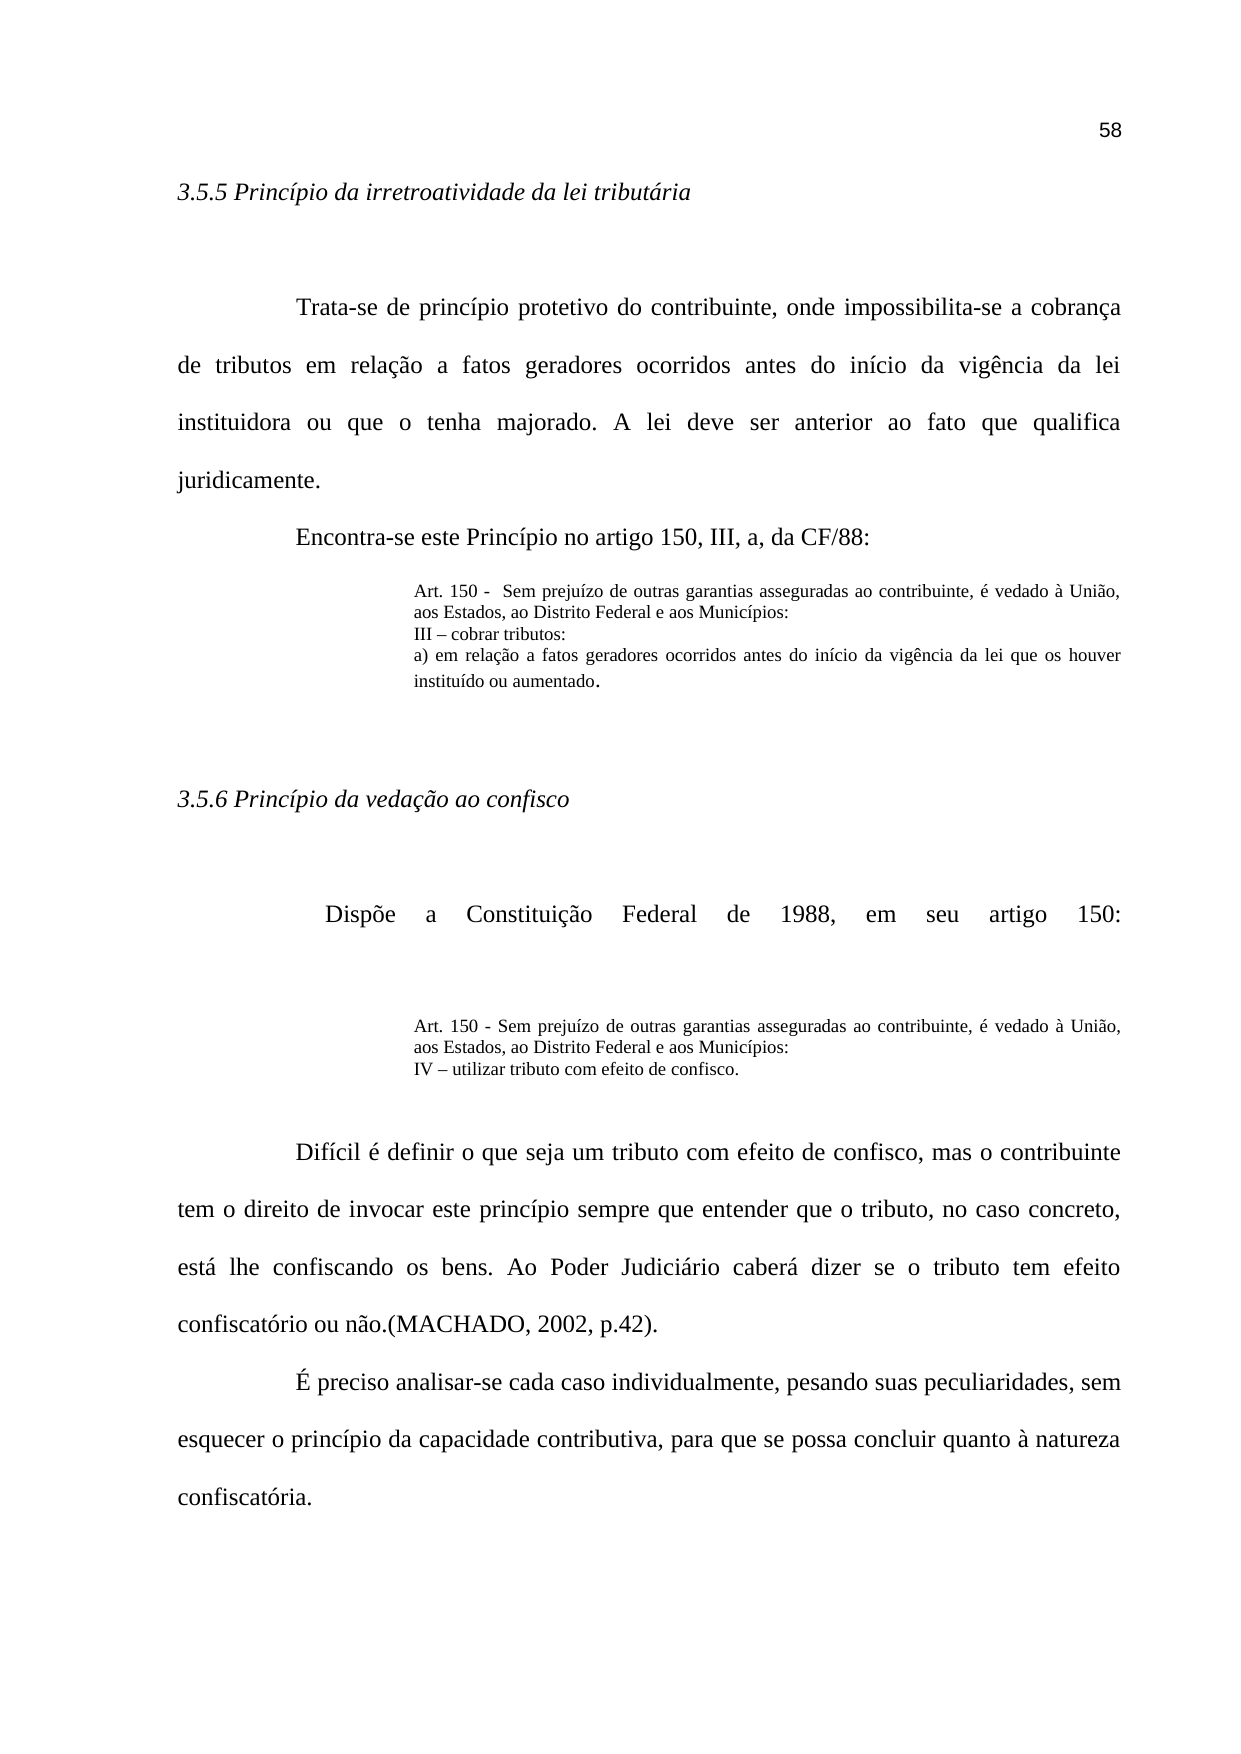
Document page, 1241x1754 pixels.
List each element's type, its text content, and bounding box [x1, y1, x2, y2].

title 3.5.6 Princípio da vedação ao confisco [177, 784, 1122, 813]
title Trata-se de princípio protetivo do contribuinte, onde impossibilita-se a cobrança de tributos em relação a fatos geradores ocorridos antes do início da vigência da lei instituidora ou que o tenha majorado. A lei deve ser anterior ao fato que qualifica juridicamente. [177, 292, 1122, 493]
title Art. 150 - Sem prejuízo de outras garantias asseguradas ao contribuinte, é vedado à União, aos Estados, ao Distrito Federal e aos Municípios: [413, 1014, 1122, 1058]
title É preciso analisar-se cada caso individualmente, pesando suas peculiaridades, sem esquecer o princípio da capacidade contributiva, para que se possa concluir quanto à natureza confiscatória. [177, 1367, 1122, 1510]
title Difícil é definir o que seja um tributo com efeito de confisco, mas o contribuinte tem o direito de invocar este princípio sempre que entender que o tributo, no caso concreto, está lhe confiscando os bens. Ao Poder Judiciário caberá dizer se o tributo tem efeito confiscatório ou não.(MACHADO, 2002, p.42). [177, 1137, 1122, 1338]
title Art. 150 - Sem prejuízo de outras garantias asseguradas ao contribuinte, é vedado à União, aos Estados, ao Distrito Federal e aos Municípios: [413, 580, 1122, 623]
title Encontra-se este Princípio no artigo 150, III, a, da CF/88: [177, 522, 1122, 551]
title 3.5.5 Princípio da irretroatividade da lei tributária [177, 177, 1122, 206]
title IV – utilizar tributo com efeito de confisco. [413, 1058, 1122, 1079]
title III – cobrar tributos: [413, 623, 1122, 644]
title a) em relação a fatos geradores ocorridos antes do início da vigência da lei que os houver instituído ou aumentado. [413, 644, 1122, 692]
title Dispõe a Constituição Federal de 1988, em seu artigo 150: [177, 899, 1122, 986]
